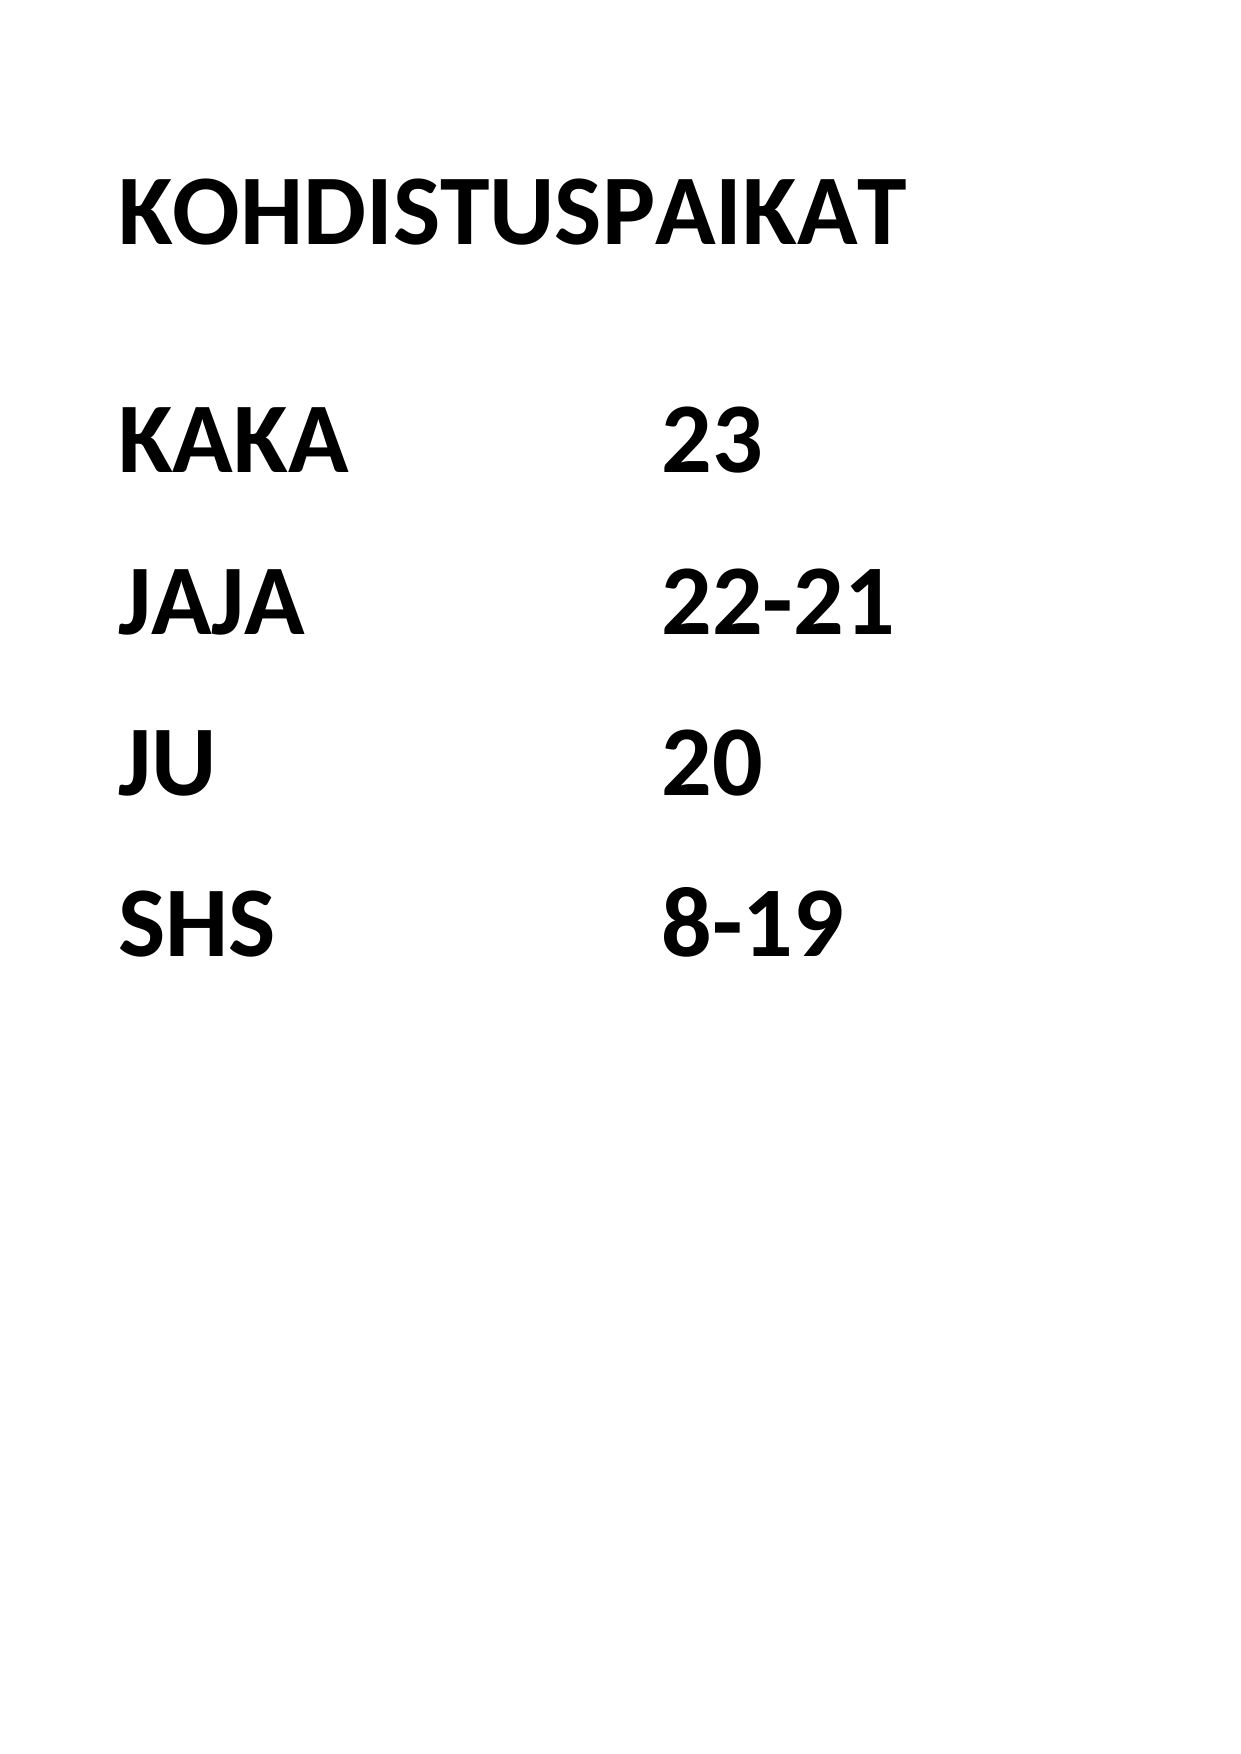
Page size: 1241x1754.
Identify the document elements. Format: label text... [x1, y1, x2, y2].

text KAKA 23 [118, 376, 1122, 498]
text KOHDISTUSPAIKAT [118, 148, 1122, 270]
text SHS 8-19 [118, 859, 1122, 981]
text JAJA 22-21 [118, 537, 1122, 659]
text JU 20 [118, 698, 1122, 820]
